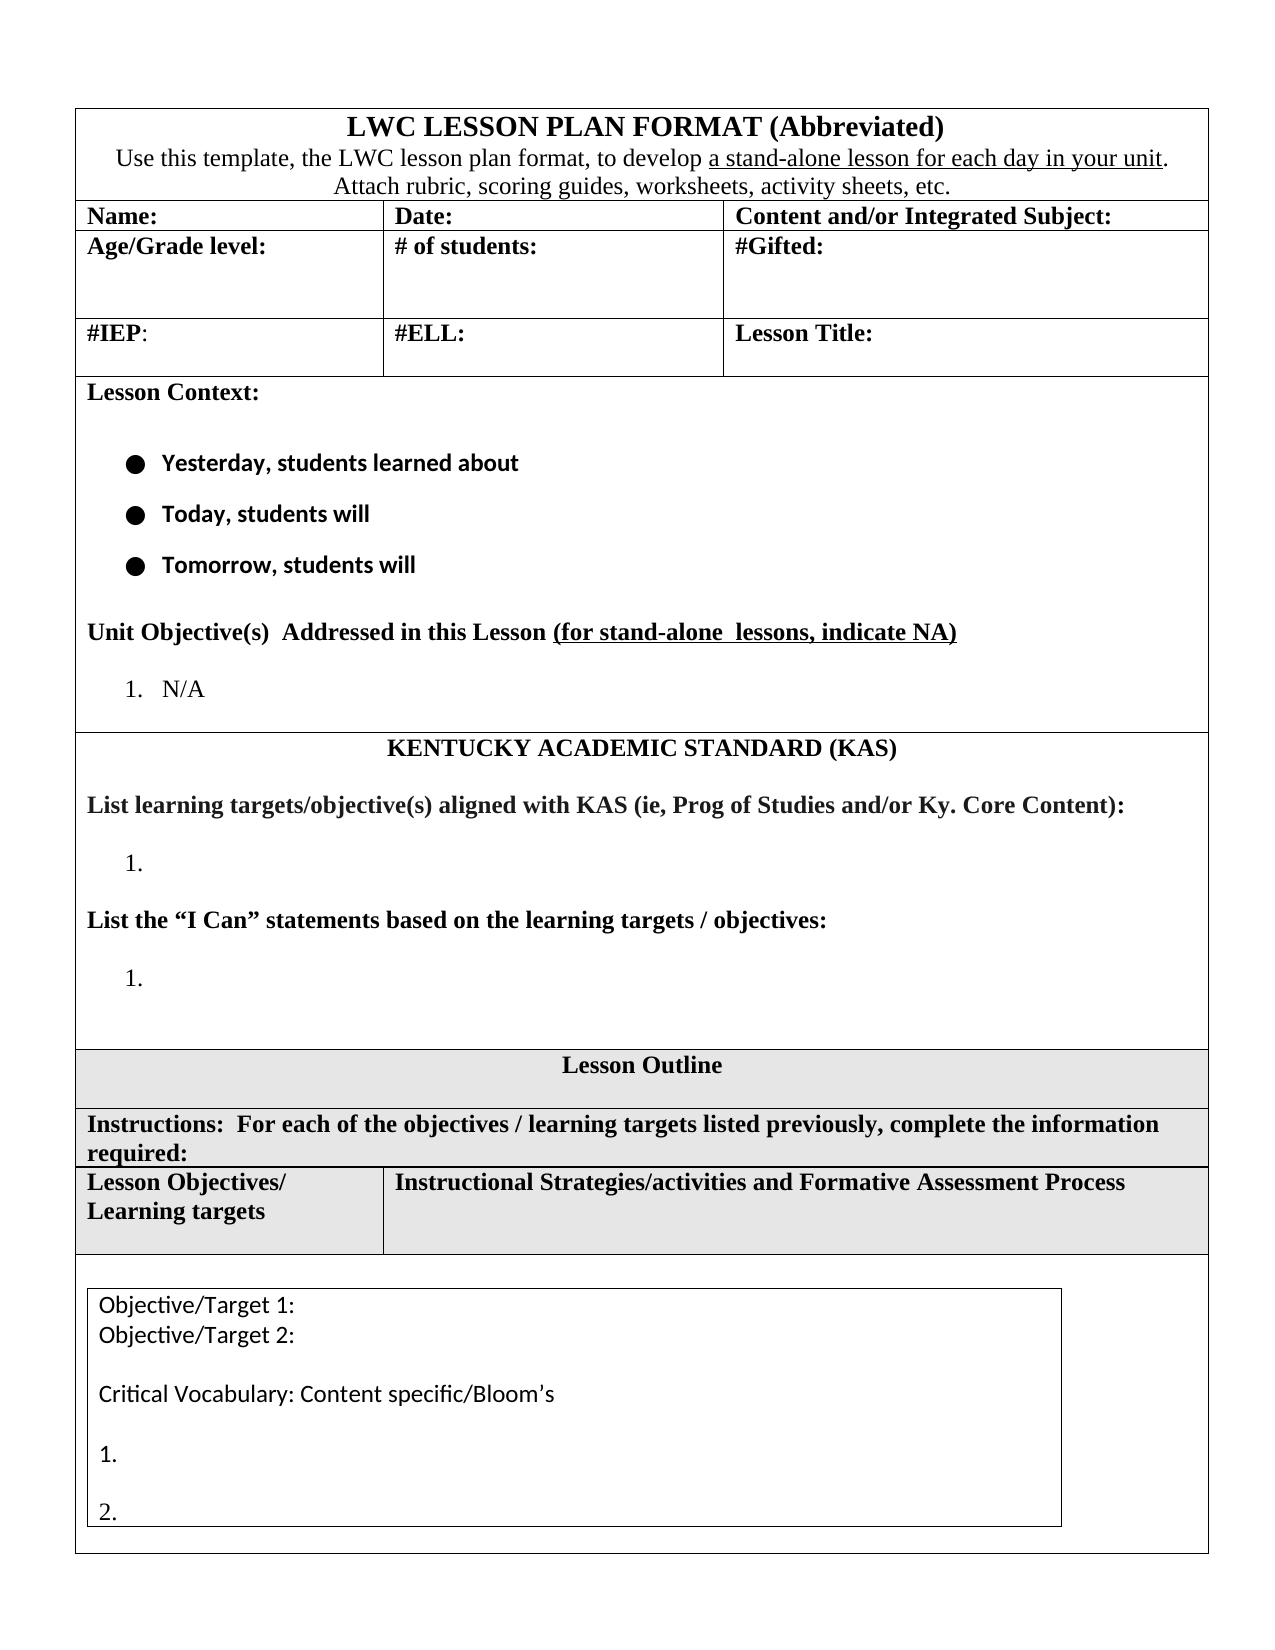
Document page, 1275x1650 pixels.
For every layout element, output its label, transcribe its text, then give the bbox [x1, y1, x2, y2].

table_cell #ELL: [384, 319, 723, 376]
table_header LWC LESSON PLAN FORMAT (Abbreviated) Use this template, the LWC lesson plan format, to develop a stand-alone lesson for each day in your unit. Attach rubric, scoring guides, worksheets, activity sheets, etc. [76, 109, 1208, 200]
table_cell KENTUCKY ACADEMIC STANDARD (KAS) List learning targets/objective(s) aligned with KAS (ie, Prog of Studies and/or Ky. Core Content): List the “I Can” statements based on the learning targets / objectives: [76, 733, 1208, 1049]
table_cell Lesson Title: [724, 319, 1208, 376]
table_cell [76, 1255, 1208, 1552]
table_cell Date: [384, 201, 723, 230]
table_cell Instructional Strategies/activities and Formative Assessment Process [384, 1168, 1208, 1254]
table_cell Age/Grade level: [76, 231, 383, 317]
table_cell Lesson Objectives/ Learning targets [76, 1168, 383, 1254]
table_cell Lesson Outline [76, 1050, 1208, 1108]
table_cell Instructions: For each of the objectives / learning targets listed previously, complete the information required: [76, 1109, 1208, 1166]
table_cell Name: [76, 201, 383, 230]
table_cell Content and/or Integrated Subject: [724, 201, 1208, 230]
table_cell # of students: [384, 231, 723, 317]
table_cell Lesson Context: Yesterday, students learned about Today, students will Tomorrow, students will Unit Objective(s) Addressed in this Lesson (for stand-alone lessons, indicate NA) N/A [76, 377, 1208, 732]
table_cell #Gifted: [724, 231, 1208, 317]
table_cell #IEP: [76, 319, 383, 376]
